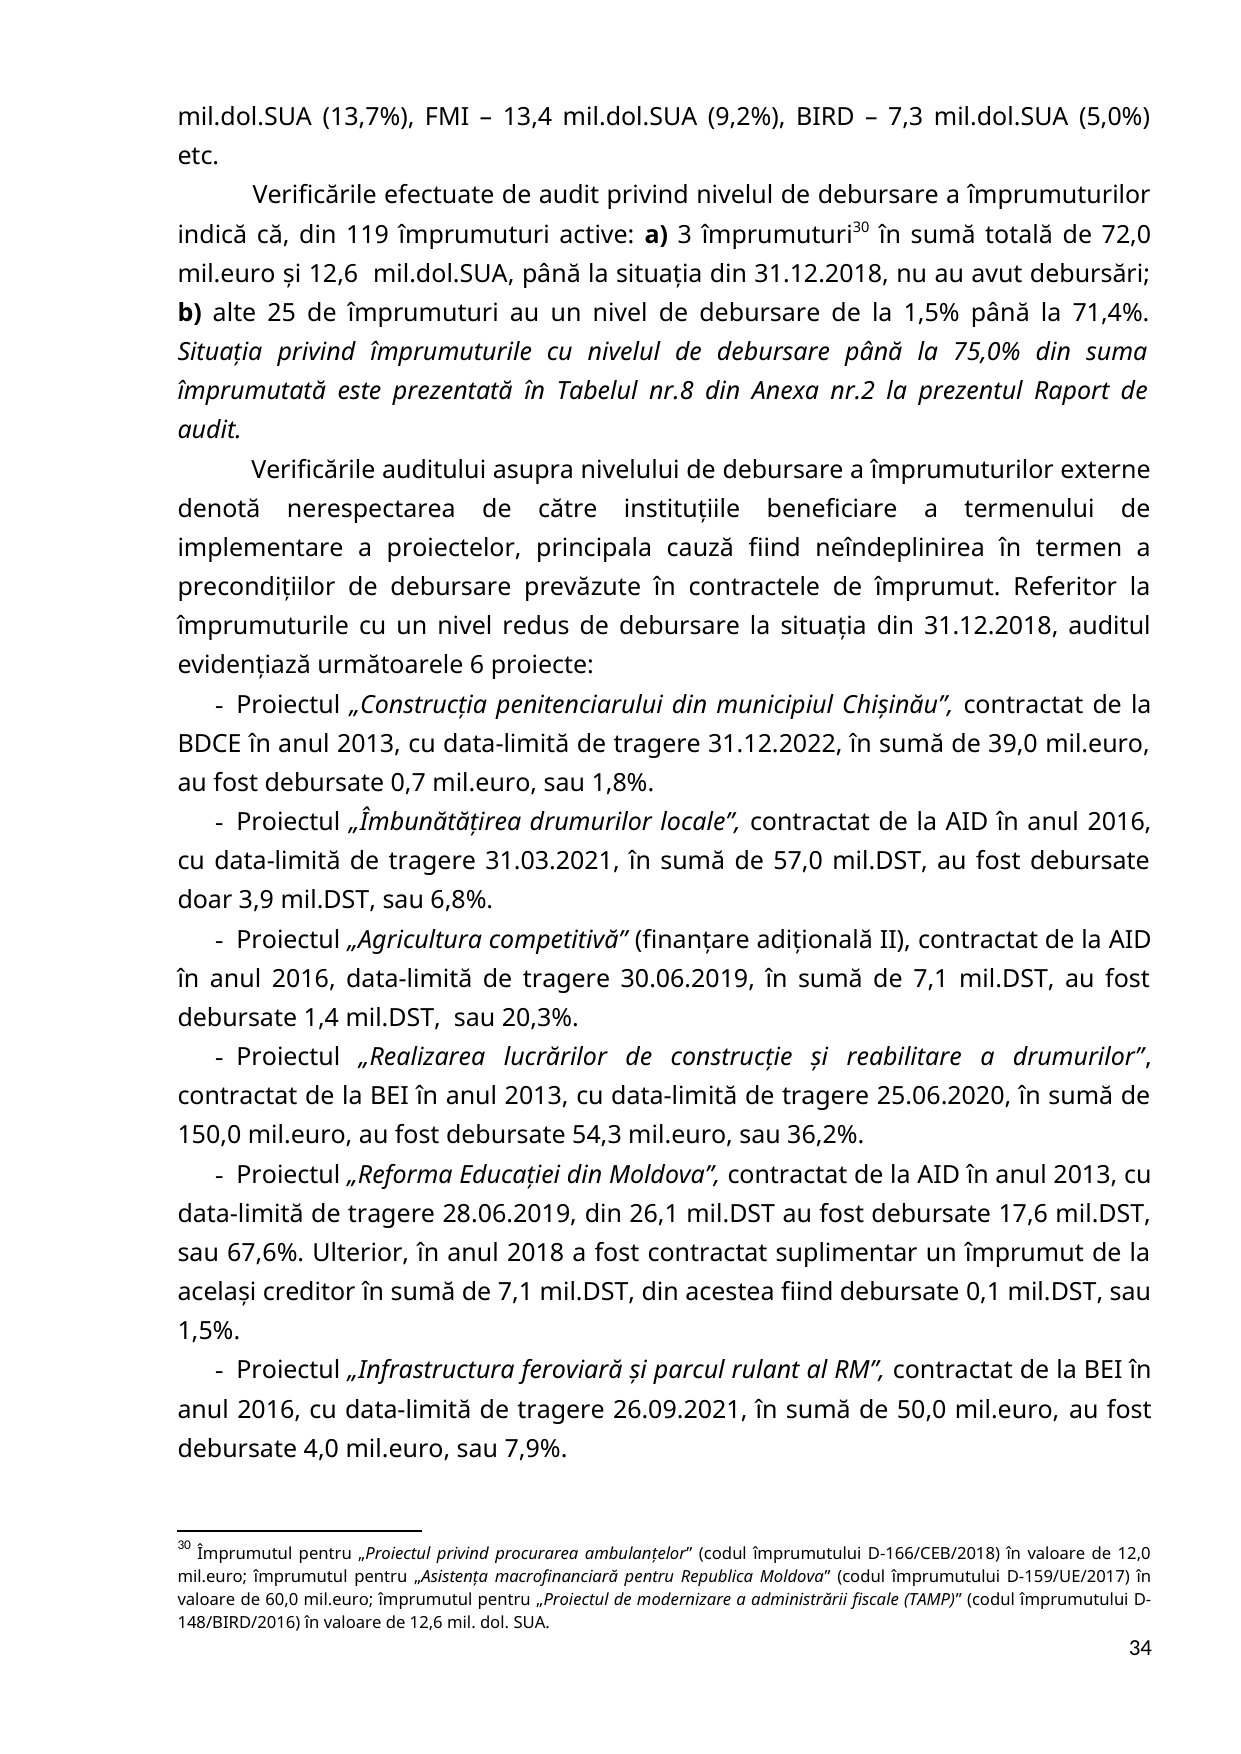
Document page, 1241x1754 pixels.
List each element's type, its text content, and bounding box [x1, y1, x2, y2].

list Proiectul „Construcția penitenciarului din municipiul Chișinău”, contractat de la BDCE în anul 2013, cu data-limită de tragere 31.12.2022, în sumă de 39,0 mil.euro, au fost debursate 0,7 mil.euro, sau 1,8%. [177, 759, 1152, 799]
list Proiectul „Infrastructura feroviară și parcul rulant al RM”, contractat de la BEI în anul 2016, cu data-limită de tragere 26.09.2021, în sumă de 50,0 mil.euro, au fost debursate 4,0 mil.euro, sau 7,9%. [177, 1425, 1152, 1464]
list Proiectul „Agricultura competitivă” (finanțare adițională II), contractat de la AID în anul 2016, data-limită de tragere 30.06.2019, în sumă de 7,1 mil.DST, au fost debursate 1,4 mil.DST, sau 20,3%. [177, 921, 1152, 961]
list Proiectul „Reforma Educației din Moldova”, contractat de la AID în anul 2013, cu data-limită de tragere 28.06.2019, din 26,1 mil.DST au fost debursate 17,6 mil.DST, sau 67,6%. Ulterior, în anul 2018 a fost contractat suplimentar un împrumut de la același creditor în sumă de 7,1 mil.DST, din acestea fiind debursate 0,1 mil.DST, sau 1,5%. [177, 1156, 1152, 1235]
list Proiectul „Reforma Educației din Moldova”, contractat de la AID în anul 2013, cu data-limită de tragere 28.06.2019, din 26,1 mil.DST au fost debursate 17,6 mil.DST, sau 67,6%. Ulterior, în anul 2018 a fost contractat suplimentar un împrumut de la același creditor în sumă de 7,1 mil.DST, din acestea fiind debursate 0,1 mil.DST, sau 1,5%. [177, 1269, 1152, 1347]
list Proiectul „Infrastructura feroviară și parcul rulant al RM”, contractat de la BEI în anul 2016, cu data-limită de tragere 26.09.2021, în sumă de 50,0 mil.euro, au fost debursate 4,0 mil.euro, sau 7,9%. [177, 1352, 1152, 1391]
list Proiectul „Realizarea lucrărilor de construcție și reabilitare a drumurilor”, contractat de la BEI în anul 2013, cu data-limită de tragere 25.06.2020, în sumă de 150,0 mil.euro, au fost debursate 54,3 mil.euro, sau 36,2%. [177, 1039, 1152, 1151]
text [177, 99, 1152, 172]
list Proiectul „Agricultura competitivă” (finanțare adițională II), contractat de la AID în anul 2016, data-limită de tragere 30.06.2019, în sumă de 7,1 mil.DST, au fost debursate 1,4 mil.DST, sau 20,3%. [177, 994, 1152, 1034]
list Proiectul „Construcția penitenciarului din municipiul Chișinău”, contractat de la BDCE în anul 2013, cu data-limită de tragere 31.12.2022, în sumă de 39,0 mil.euro, au fost debursate 0,7 mil.euro, sau 1,8%. [177, 686, 1152, 726]
list Proiectul „Îmbunătățirea drumurilor locale”, contractat de la AID în anul 2016, cu data-limită de tragere 31.03.2021, în sumă de 57,0 mil.DST, au fost debursate doar 3,9 mil.DST, sau 6,8%. [177, 804, 1152, 916]
text Verificările auditului asupra nivelului de debursare a împrumuturilor externe denotă nerespectarea de către instituțiile beneficiare a termenului de implementare a proiectelor, principala cauză fiind neîndeplinirea în termen a precondițiilor de debursare prevăzute în contractele de împrumut. Referitor la împrumuturile cu un nivel redus de debursare la situația din 31.12.2018, auditul evidențiază următoarele 6 proiecte: [177, 451, 1152, 681]
text Verificările efectuate de audit privind nivelul de debursare a împrumuturilor indică că, din 119 împrumuturi active: a) 3 împrumuturi în sumă totală de 72,0 mil.euro și 12,6 mil.dol.SUA, până la situația din 31.12.2018, nu au avut debursări; b) alte 25 de împrumuturi au un nivel de debursare de la 1,5% până la 71,4%. Situația privind împrumuturile cu nivelul de debursare până la 75,0% din suma împrumutată este prezentată în Tabelul nr.8 din Anexa nr.2 la prezentul Raport de audit. [177, 177, 1152, 446]
